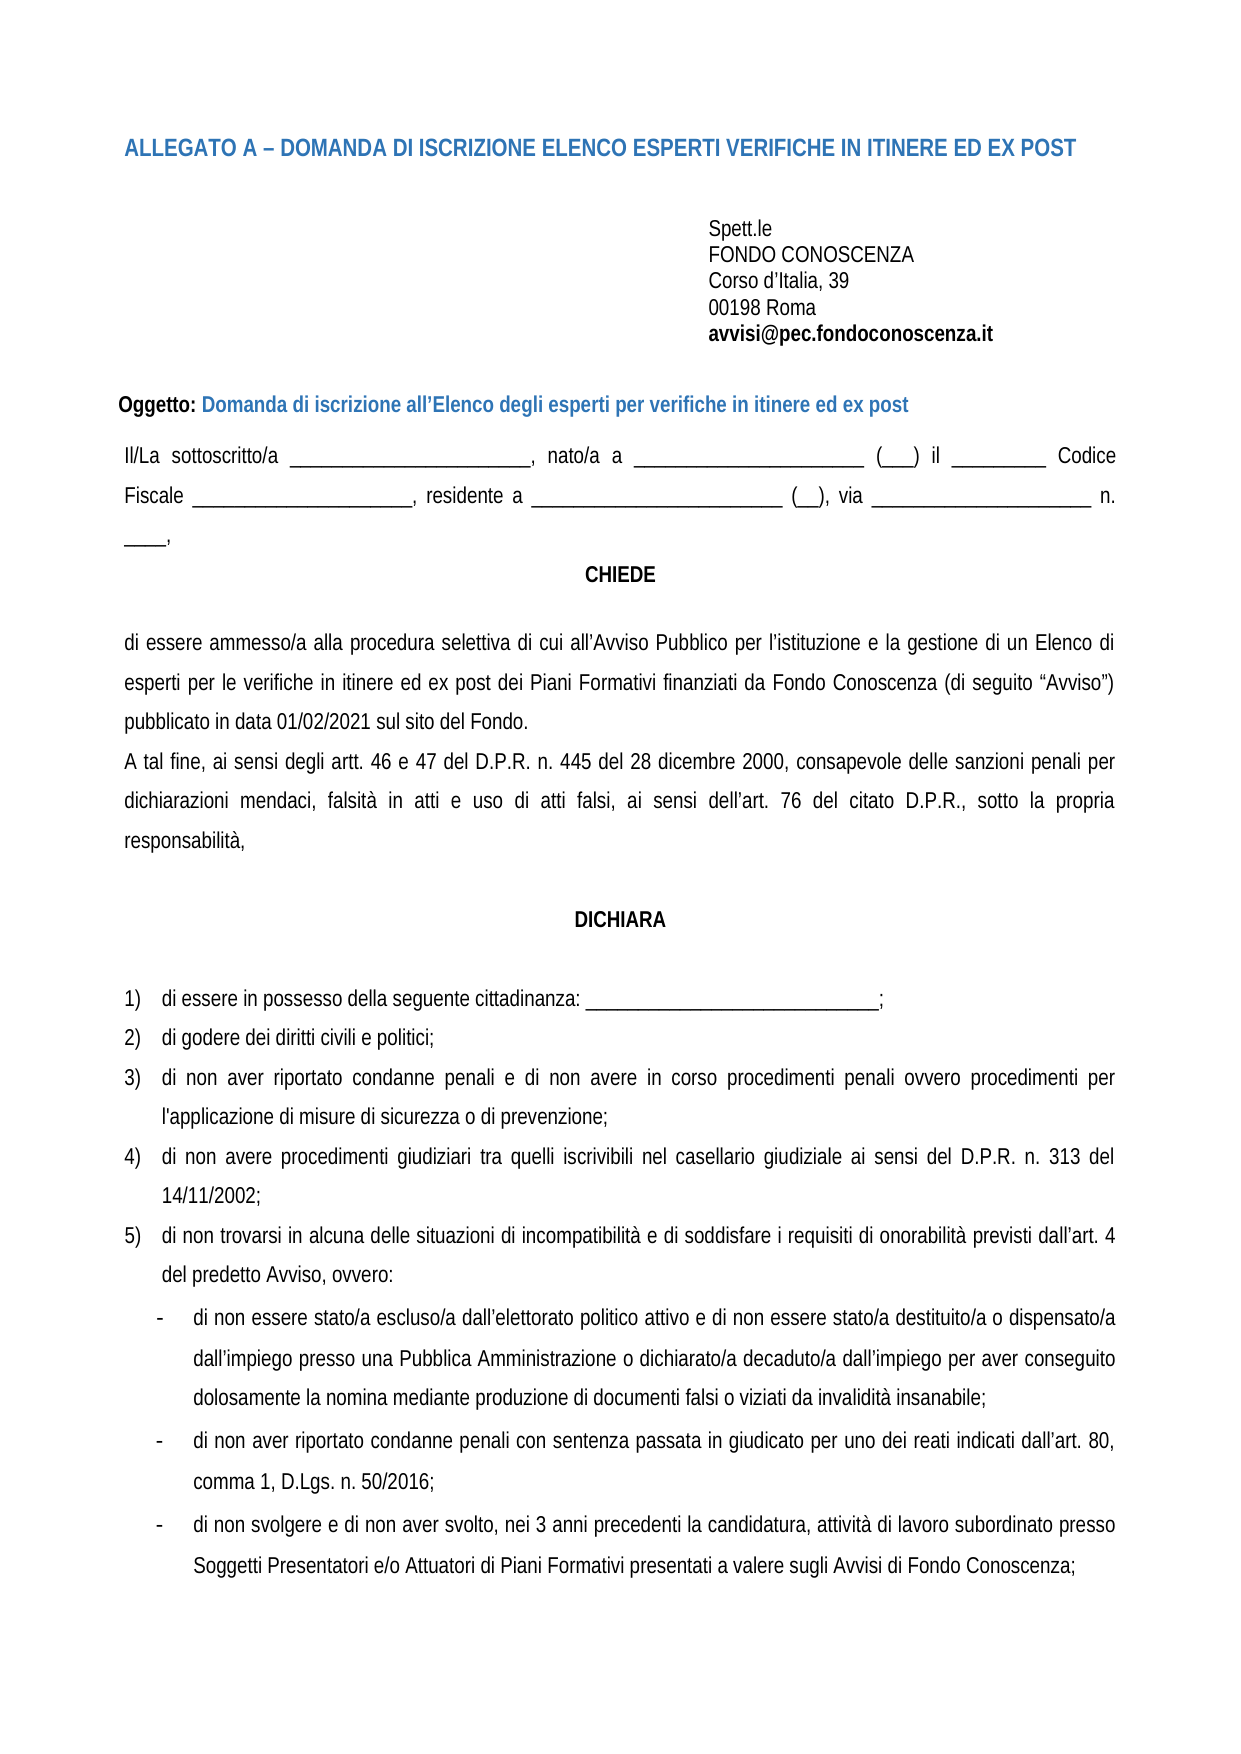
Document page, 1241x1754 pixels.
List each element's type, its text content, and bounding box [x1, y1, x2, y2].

list di essere in possesso della seguente cittadinanza: ____________________________; [124, 985, 1116, 1011]
list di non aver riportato condanne penali con sentenza passata in giudicato per uno dei reati indicati dall’art. 80, comma 1, D.Lgs. n. 50/2016; [156, 1482, 1116, 1553]
text di essere ammesso/a alla procedura selettiva di cui all’Avviso Pubblico per l’istituzione e la gestione di un Elenco di esperti per le verifiche in itinere ed ex post dei Piani Formativi finanziati da Fondo Conoscenza (di seguito “Avviso”) pubblicato in data 01/02/2021 sul sito del Fondo. [124, 629, 1116, 735]
list di non essere stato/a escluso/a dall’elettorato politico attivo e di non essere stato/a destituito/a o dispensato/a dall’impiego presso una Pubblica Amministrazione o dichiarato/a decaduto/a dall’impiego per aver conseguito dolosamente la nomina mediante produzione di documenti falsi o viziati da invalidità insanabile; [156, 1359, 1116, 1469]
list di non trovarsi in alcuna delle situazioni di incompatibilità e di soddisfare i requisiti di onorabilità previsti dall’art. 4 del predetto Avviso, ovvero: [124, 1280, 1116, 1346]
list di godere dei diritti civili e politici; [124, 1024, 1116, 1051]
text FONDO CONOSCENZA [634, 241, 1122, 267]
list di non avere procedimenti giudiziari tra quelli iscrivibili nel casellario giudiziale ai sensi del D.P.R. n. 313 del 14/11/2002; [124, 1201, 1116, 1267]
text Il/La sottoscritto/a _______________________, nato/a a ______________________ (___) il _________ Codice Fiscale _____________________, residente a ________________________ (__), via _____________________ n. ____, [124, 442, 1116, 548]
text ALLEGATO A – DOMANDA DI ISCRIZIONE ELENCO ESPERTI VERIFICHE IN ITINERE ED EX POST [124, 133, 1116, 162]
text A tal fine, ai sensi degli artt. 46 e 47 del D.P.R. n. 445 del 28 dicembre 2000, consapevole delle sanzioni penali per dichiarazioni mendaci, falsità in atti e uso di atti falsi, ai sensi dell’art. 76 del citato D.P.R., sotto la propria responsabilità, [124, 748, 1116, 853]
text avvisi@pec.fondoconoscenza.it [634, 320, 1122, 346]
text Corso d’Italia, 39 [634, 267, 1122, 294]
text 00198 Roma [634, 294, 1122, 320]
text DICHIARA [124, 906, 1116, 932]
list di non aver riportato condanne penali e di non avere in corso procedimenti penali ovvero procedimenti per l'applicazione di misure di sicurezza o di prevenzione; [124, 1093, 1116, 1159]
text CHIEDE [124, 561, 1116, 587]
text Oggetto: Domanda di iscrizione all’Elenco degli esperti per verifiche in itinere ed ex post [118, 346, 1122, 417]
text Spett.le [634, 215, 1122, 241]
